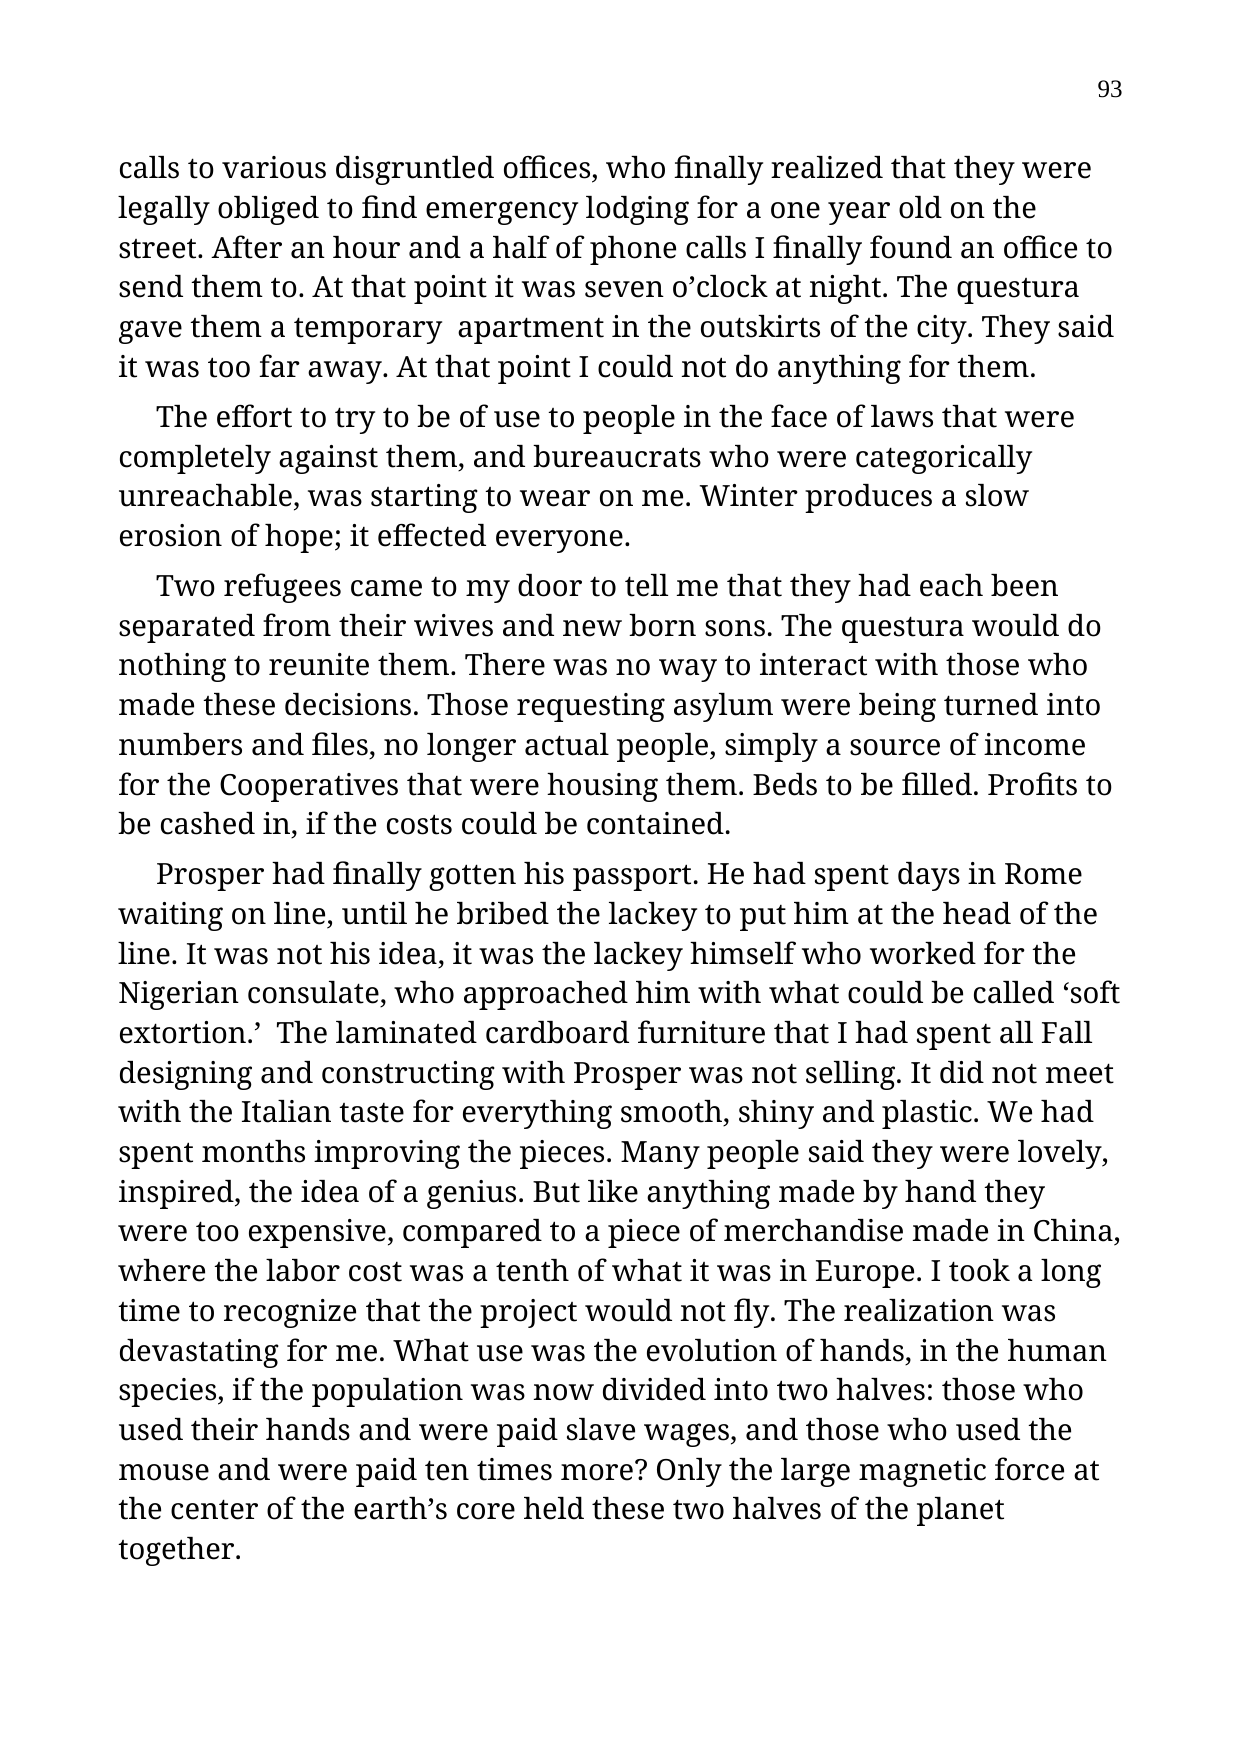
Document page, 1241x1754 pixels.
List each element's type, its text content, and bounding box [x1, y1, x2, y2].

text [118, 148, 1122, 386]
text Prosper had finally gotten his passport. He had spent days in Rome waiting on line, until he bribed the lackey to put him at the head of the line. It was not his idea, it was the lackey himself who worked for the Nigerian consulate, who approached him with what could be called ‘soft extortion.’ The laminated cardboard furniture that I had spent all Fall designing and constructing with Prosper was not selling. It did not meet with the Italian taste for everything smooth, shiny and plastic. We had spent months improving the pieces. Many people said they were lovely, inspired, the idea of a genius. But like anything made by hand they were too expensive, compared to a piece of merchandise made in China, where the labor cost was a tenth of what it was in Europe. I took a long time to recognize that the project would not fly. The realization was devastating for me. What use was the evolution of hands, in the human species, if the population was now divided into two halves: those who used their hands and were paid slave wages, and those who used the mouse and were paid ten times more? Only the large magnetic force at the center of the earth’s core held these two halves of the planet together. [118, 853, 1122, 1568]
text The effort to try to be of use to people in the face of laws that were completely against them, and bureaucrats who were categorically unreachable, was starting to wear on me. Winter produces a slow erosion of hope; it effected everyone. [118, 396, 1122, 555]
text Two refugees came to my door to tell me that they had each been separated from their wives and new born sons. The questura would do nothing to reunite them. There was no way to interact with those who made these decisions. Those requesting asylum were being turned into numbers and files, no longer actual people, simply a source of income for the Cooperatives that were housing them. Beds to be filled. Profits to be cashed in, if the costs could be contained. [118, 565, 1122, 843]
